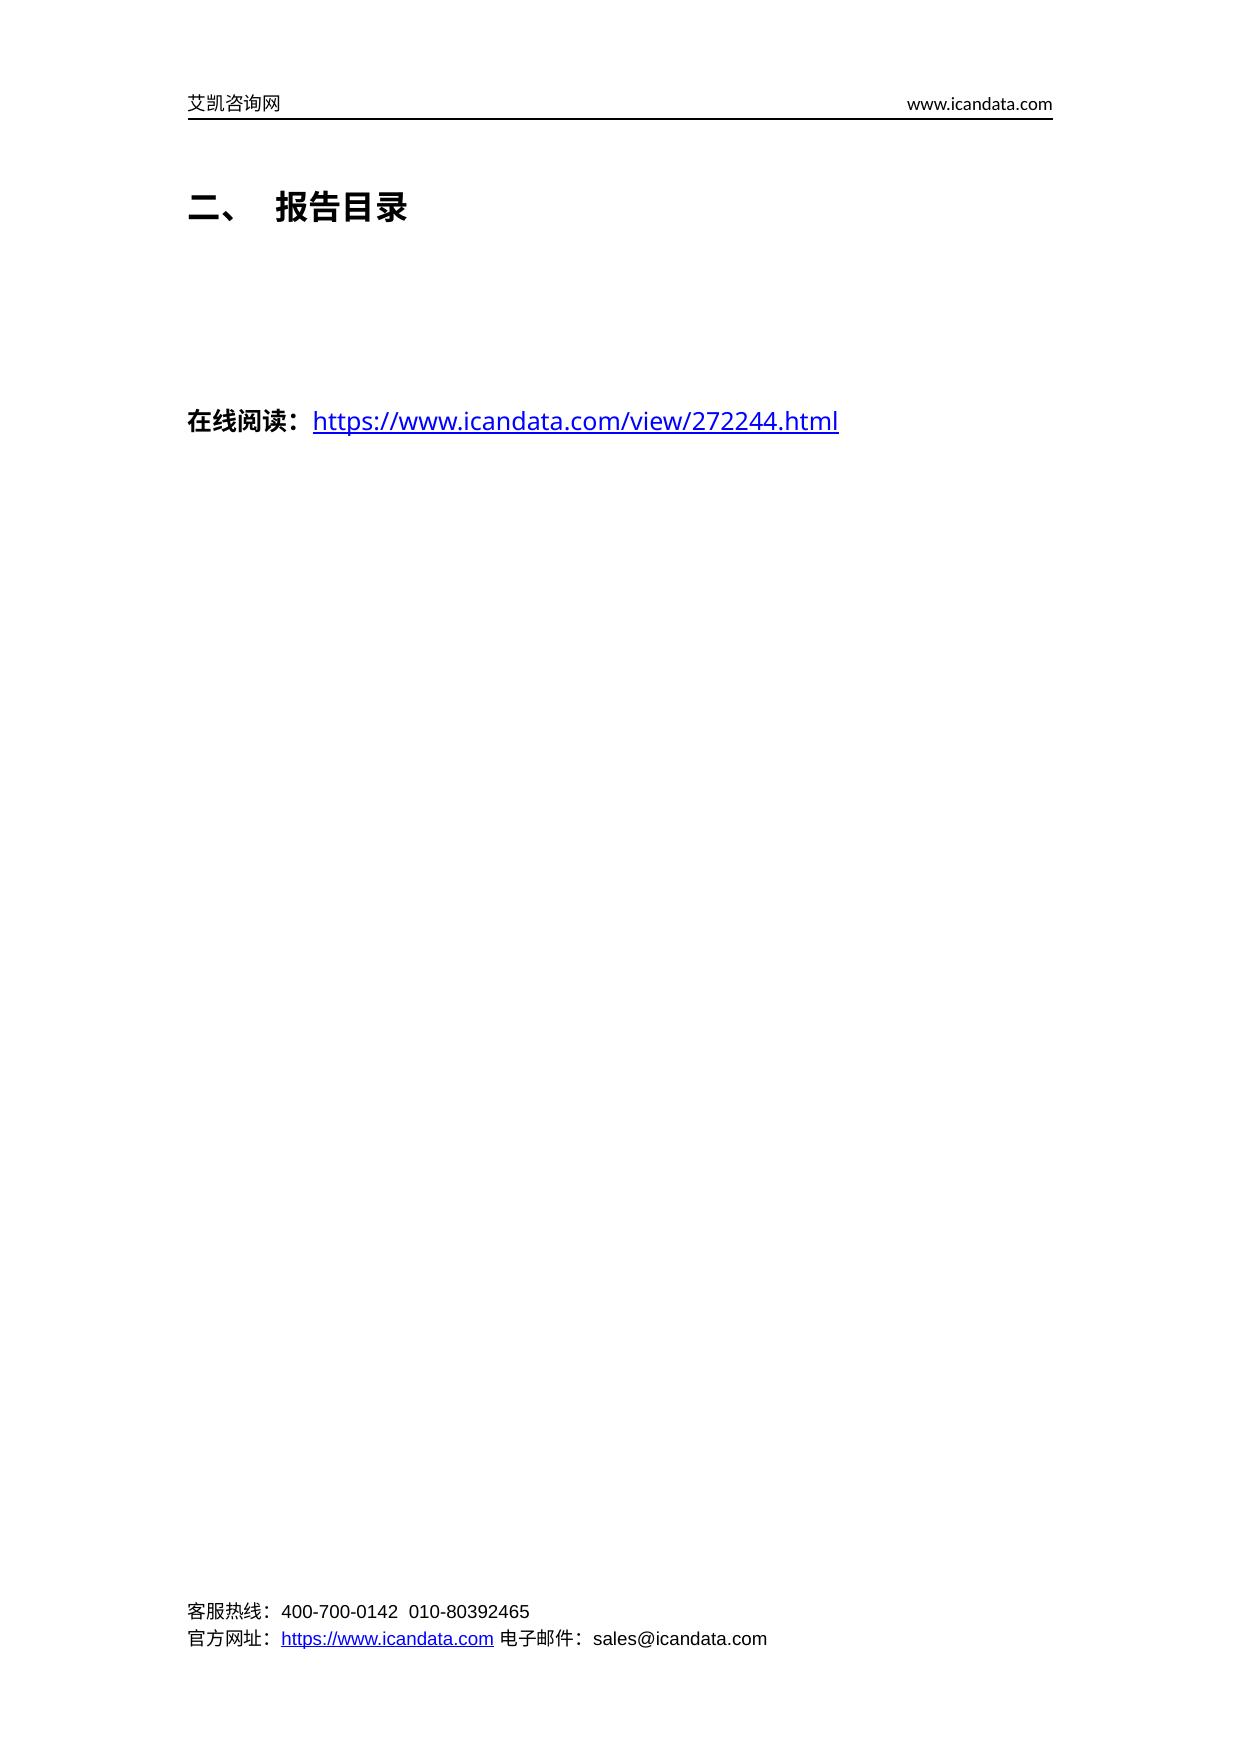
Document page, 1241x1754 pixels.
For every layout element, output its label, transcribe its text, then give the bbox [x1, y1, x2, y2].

text 在线阅读：https://www.icandata.com/view/272244.html [187, 387, 1053, 452]
subtitle 报告目录 [187, 172, 1053, 237]
